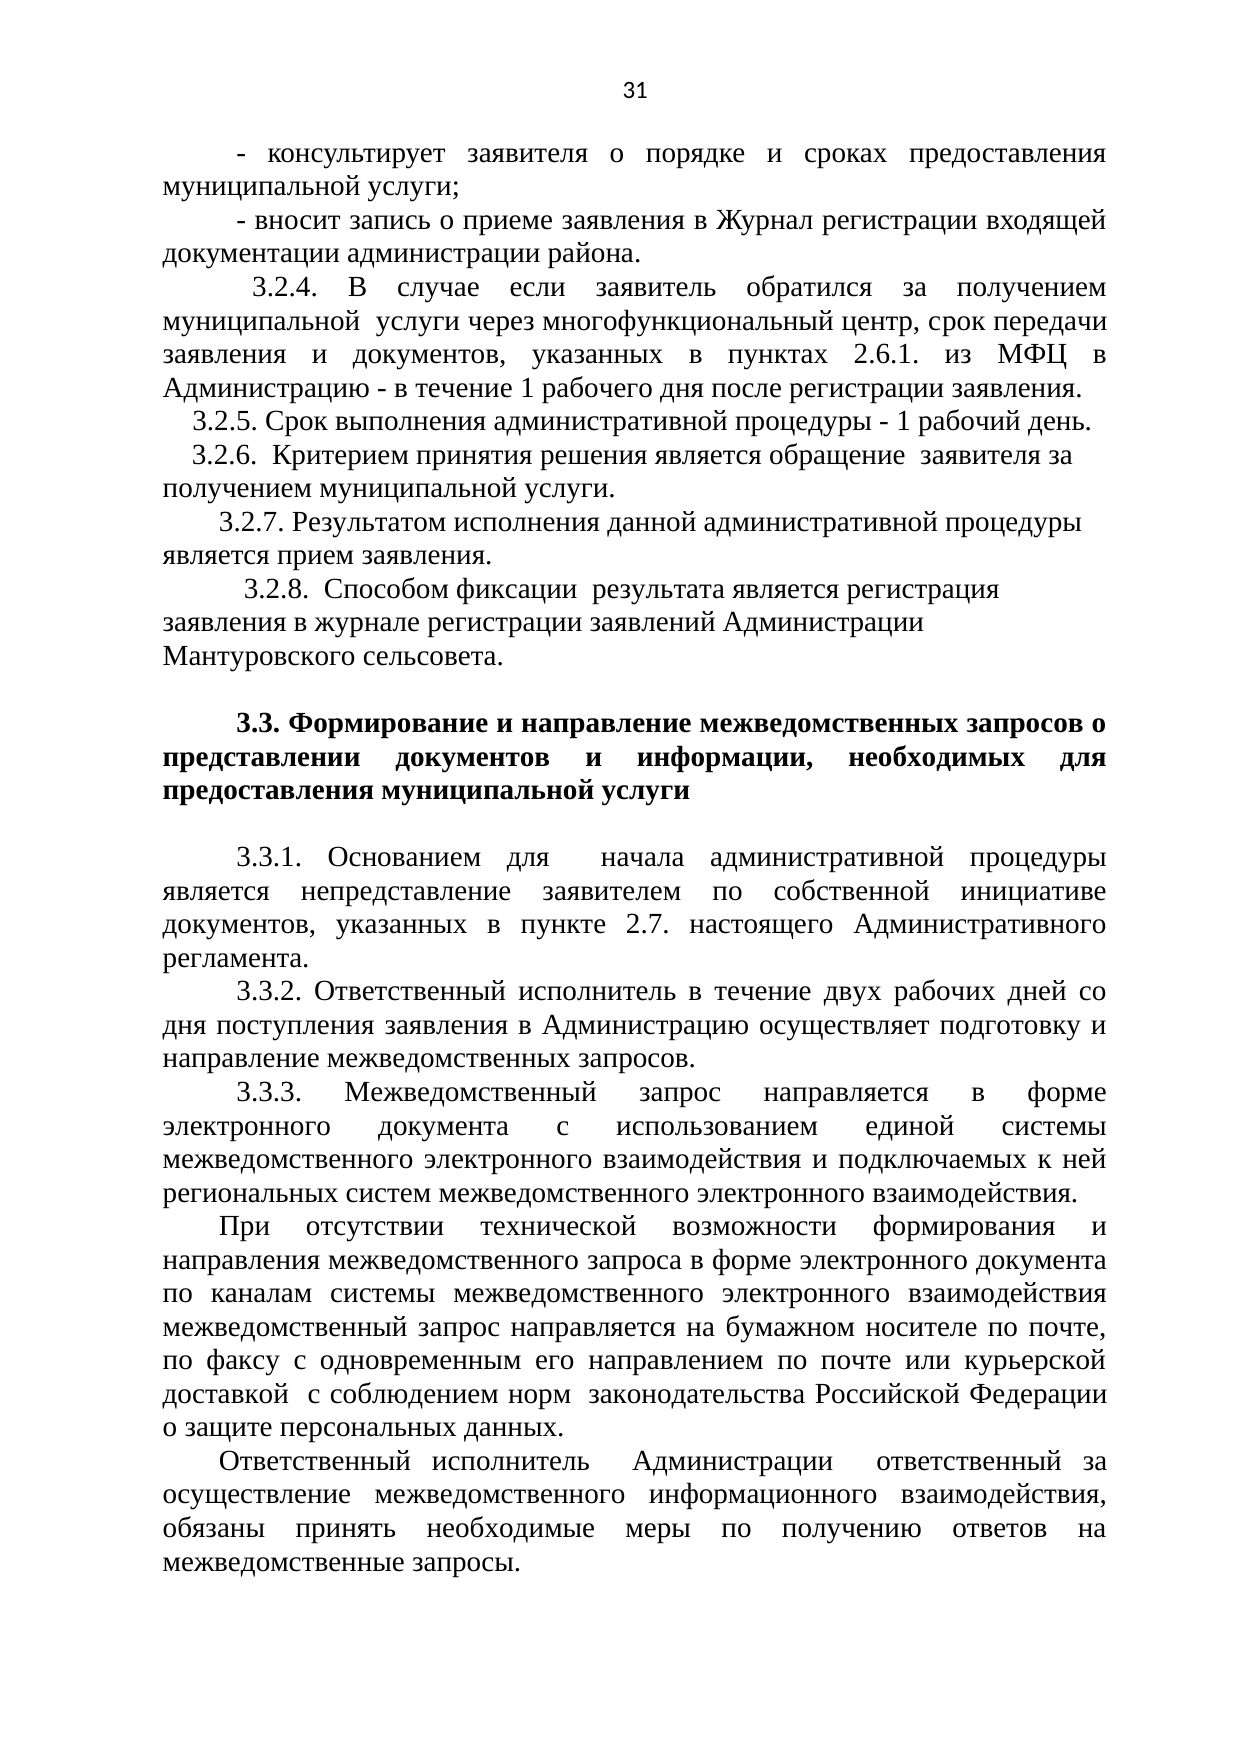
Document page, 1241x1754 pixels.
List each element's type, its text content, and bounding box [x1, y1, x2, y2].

text 3.2.8. Способом фиксации результата является регистрация заявления в журнале регистрации заявлений Администрации Мантуровского сельсовета. [162, 571, 1107, 672]
text При отсутствии технической возможности формирования и направления межведомственного запроса в форме электронного документа по каналам системы межведомственного электронного взаимодействия межведомственный запрос направляется на бумажном носителе по почте, по факсу с одновременным его направлением по почте или курьерской доставкой с соблюдением норм законодательства Российской Федерации о защите персональных данных. [162, 1208, 1107, 1443]
text - консультирует заявителя о порядке и сроках предоставления муниципальной услуги; [162, 135, 1107, 202]
text 3.3.3. Межведомственный запрос направляется в форме электронного документа с использованием единой системы межведомственного электронного взаимодействия и подключаемых к ней региональных систем межведомственного электронного взаимодействия. [162, 1074, 1107, 1208]
text - вносит запись о приеме заявления в Журнал регистрации входящей документации администрации района. [162, 202, 1107, 269]
text 3.3.1. Основанием для начала административной процедуры является непредставление заявителем по собственной инициативе документов, указанных в пункте 2.7. настоящего Административного регламента. [162, 839, 1107, 973]
text 3.3.2. Ответственный исполнитель в течение двух рабочих дней со дня поступления заявления в Администрацию осуществляет подготовку и направление межведомственных запросов. [162, 973, 1107, 1074]
text 3.3. Формирование и направление межведомственных запросов о представлении документов и информации, необходимых для предоставления муниципальной услуги [162, 705, 1107, 806]
text 3.2.7. Результатом исполнения данной административной процедуры является прием заявления. [162, 504, 1107, 571]
text 3.2.6. Критерием принятия решения является обращение заявителя за получением муниципальной услуги. [162, 437, 1107, 504]
text 3.2.5. Срок выполнения административной процедуры - 1 рабочий день. [162, 403, 1107, 437]
text 3.2.4. В случае если заявитель обратился за получением муниципальной услуги через многофункциональный центр, срок передачи заявления и документов, указанных в пунктах 2.6.1. из МФЦ в Администрацию - в течение 1 рабочего дня после регистрации заявления. [162, 269, 1107, 403]
text Ответственный исполнитель Администрации ответственный за осуществление межведомственного информационного взаимодействия, обязаны принять необходимые меры по получению ответов на межведомственные запросы. [162, 1443, 1107, 1577]
